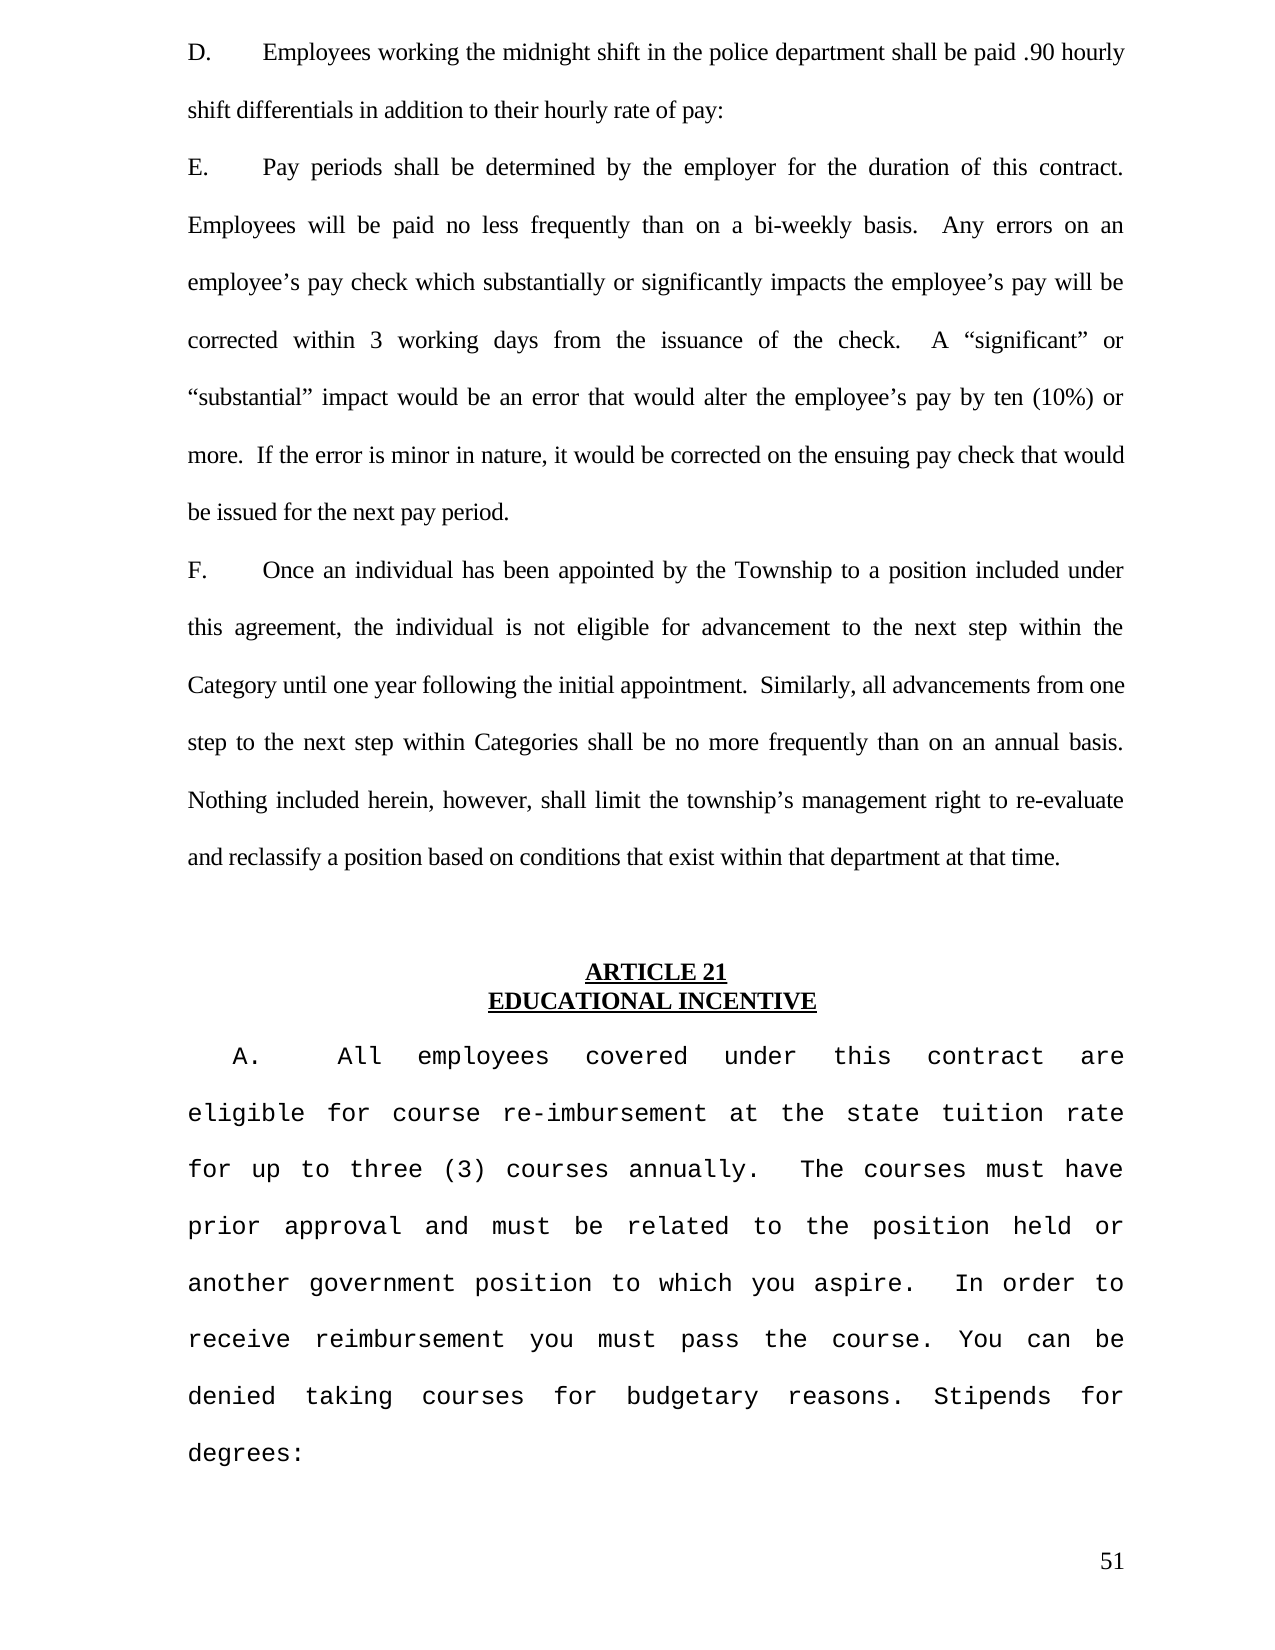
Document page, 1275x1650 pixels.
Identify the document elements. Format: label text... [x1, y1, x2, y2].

text A. All employees covered under this contract are eligible for course re-imbursement at the state tuition rate for up to three (3) courses annually. The courses must have prior approval and must be related to the position held or another government position to which you aspire. In order to receive reimbursement you must pass the course. You can be denied taking courses for budgetary reasons. Stipends for degrees: [187, 1044, 1125, 1469]
text E. Pay periods shall be determined by the employer for the duration of this contract. Employees will be paid no less frequently than on a bi-weekly basis. Any errors on an employee’s pay check which substantially or significantly impacts the employee’s pay will be corrected within 3 working days from the issuance of the check. A “significant” or “substantial” impact would be an error that would alter the employee’s pay by ten (10%) or more. If the error is minor in nature, it would be corrected on the ensuing pay check that would be issued for the next pay period. [187, 152, 1125, 526]
text D. Employees working the midnight shift in the police department shall be paid .90 hourly shift differentials in addition to their hourly rate of pay: [187, 37, 1125, 124]
text EDUCATIONAL INCENTIVE [187, 986, 1125, 1015]
text F. Once an individual has been appointed by the Township to a position included under this agreement, the individual is not eligible for advancement to the next step within the Category until one year following the initial appointment. Similarly, all advancements from one step to the next step within Categories shall be no more frequently than on an annual basis. Nothing included herein, however, shall limit the township’s management right to re-evaluate and reclassify a position based on conditions that exist within that department at that time. [187, 555, 1125, 871]
text ARTICLE 21 [187, 957, 1125, 986]
